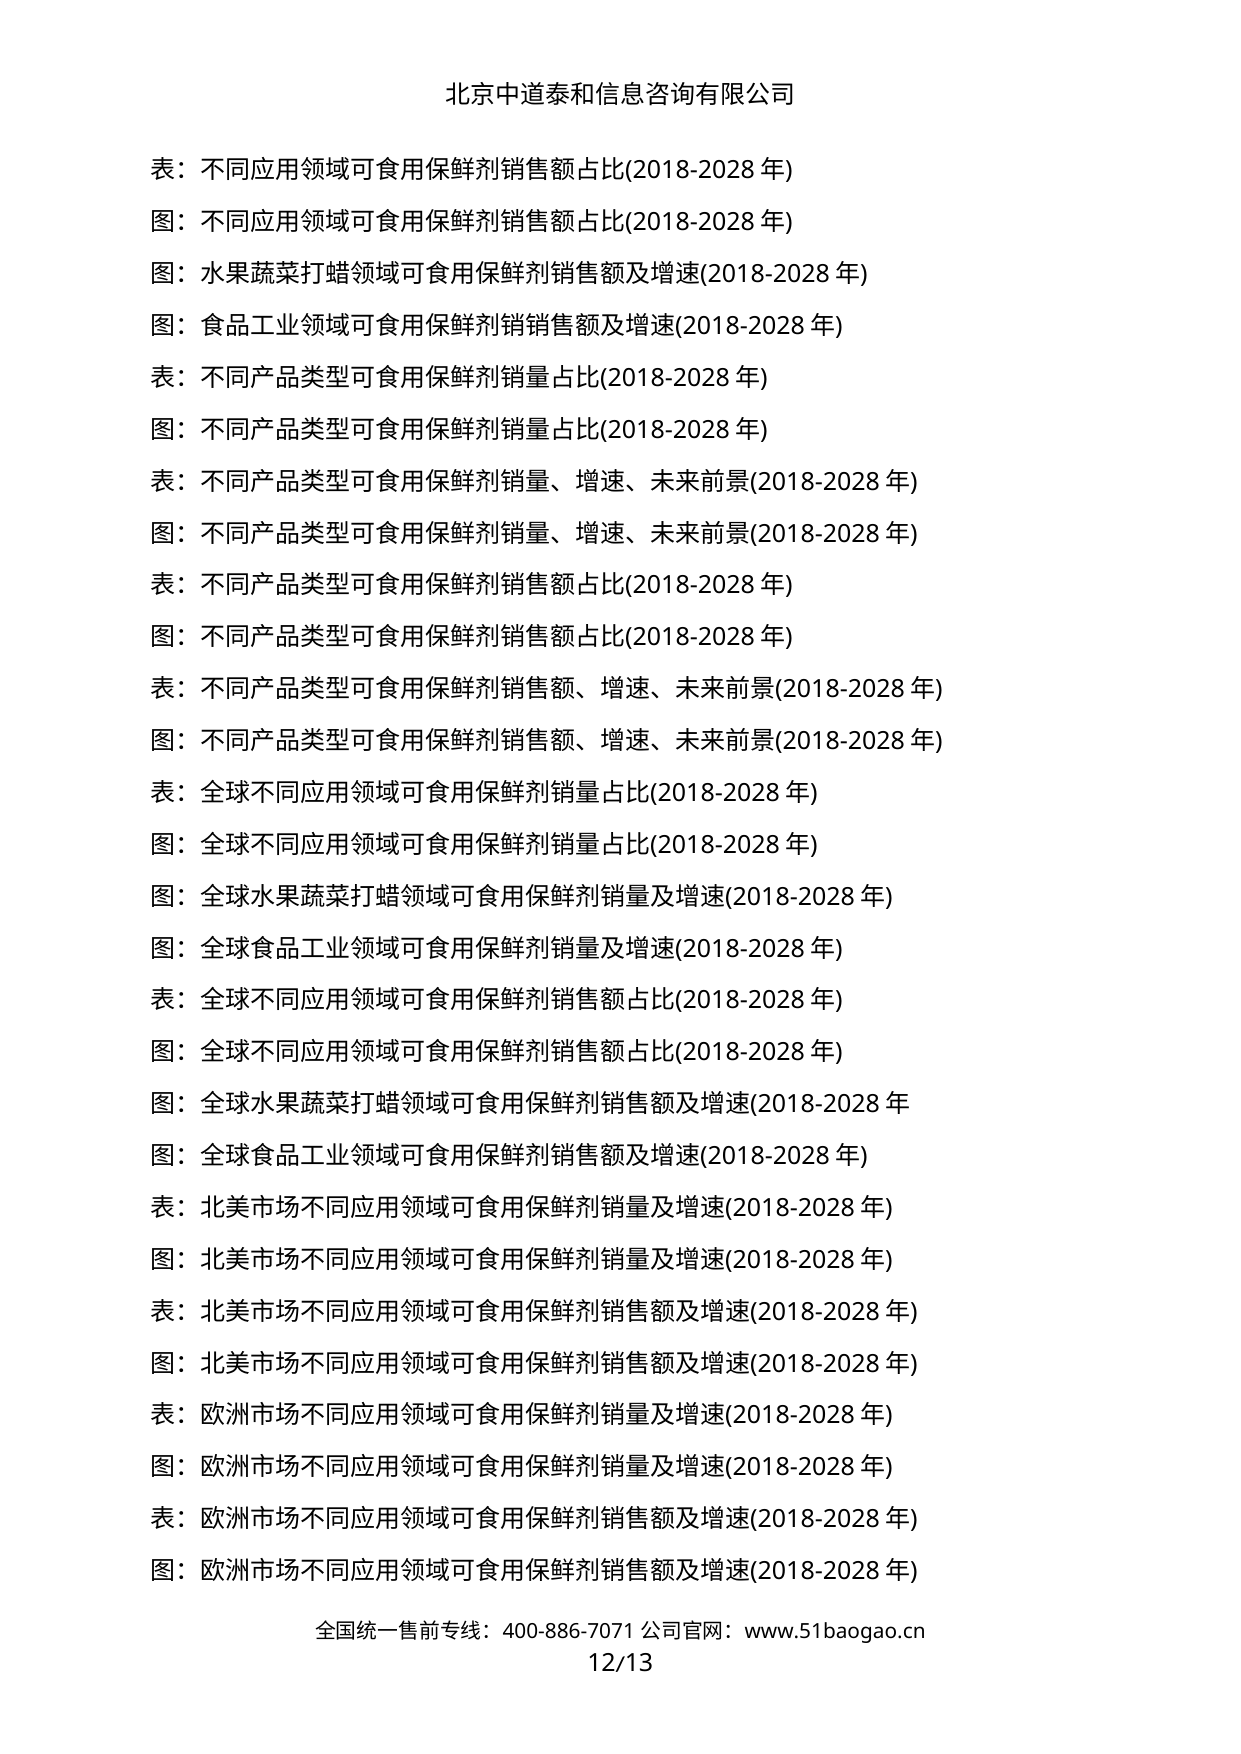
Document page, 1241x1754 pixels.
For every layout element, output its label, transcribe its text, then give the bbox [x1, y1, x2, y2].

text 表：北美市场不同应用领域可食用保鲜剂销量及增速(2018-2028年) [150, 1187, 1090, 1224]
text 图：北美市场不同应用领域可食用保鲜剂销量及增速(2018-2028年) [150, 1239, 1090, 1276]
text 图：食品工业领域可食用保鲜剂销销售额及增速(2018-2028年) [150, 306, 1090, 342]
text 图：不同产品类型可食用保鲜剂销量、增速、未来前景(2018-2028年) [150, 513, 1090, 549]
text 图：欧洲市场不同应用领域可食用保鲜剂销售额及增速(2018-2028年) [150, 1551, 1090, 1587]
text 表：不同产品类型可食用保鲜剂销量、增速、未来前景(2018-2028年) [150, 461, 1090, 497]
text 表：全球不同应用领域可食用保鲜剂销售额占比(2018-2028年) [150, 980, 1090, 1016]
text 图：全球不同应用领域可食用保鲜剂销售额占比(2018-2028年) [150, 1032, 1090, 1068]
text 表：不同产品类型可食用保鲜剂销售额占比(2018-2028年) [150, 565, 1090, 601]
text 图：全球食品工业领域可食用保鲜剂销售额及增速(2018-2028年) [150, 1136, 1090, 1172]
text 表：全球不同应用领域可食用保鲜剂销量占比(2018-2028年) [150, 772, 1090, 809]
text 表：北美市场不同应用领域可食用保鲜剂销售额及增速(2018-2028年) [150, 1291, 1090, 1327]
text 图：全球水果蔬菜打蜡领域可食用保鲜剂销量及增速(2018-2028年) [150, 876, 1090, 912]
text 图：不同产品类型可食用保鲜剂销量占比(2018-2028年) [150, 409, 1090, 446]
text 图：北美市场不同应用领域可食用保鲜剂销售额及增速(2018-2028年) [150, 1343, 1090, 1379]
text 表：欧洲市场不同应用领域可食用保鲜剂销量及增速(2018-2028年) [150, 1395, 1090, 1431]
text 表：不同应用领域可食用保鲜剂销售额占比(2018-2028年) [150, 150, 1090, 186]
text 表：欧洲市场不同应用领域可食用保鲜剂销售额及增速(2018-2028年) [150, 1499, 1090, 1535]
text 图：欧洲市场不同应用领域可食用保鲜剂销量及增速(2018-2028年) [150, 1447, 1090, 1483]
text 图：全球不同应用领域可食用保鲜剂销量占比(2018-2028年) [150, 824, 1090, 861]
text 图：全球水果蔬菜打蜡领域可食用保鲜剂销售额及增速(2018-2028年 [150, 1084, 1090, 1120]
text 表：不同产品类型可食用保鲜剂销量占比(2018-2028年) [150, 357, 1090, 394]
text 图：不同应用领域可食用保鲜剂销售额占比(2018-2028年) [150, 202, 1090, 238]
text 表：不同产品类型可食用保鲜剂销售额、增速、未来前景(2018-2028年) [150, 669, 1090, 705]
text 图：不同产品类型可食用保鲜剂销售额占比(2018-2028年) [150, 617, 1090, 653]
text 图：不同产品类型可食用保鲜剂销售额、增速、未来前景(2018-2028年) [150, 721, 1090, 757]
text 图：全球食品工业领域可食用保鲜剂销量及增速(2018-2028年) [150, 928, 1090, 964]
text 图：水果蔬菜打蜡领域可食用保鲜剂销售额及增速(2018-2028年) [150, 254, 1090, 290]
